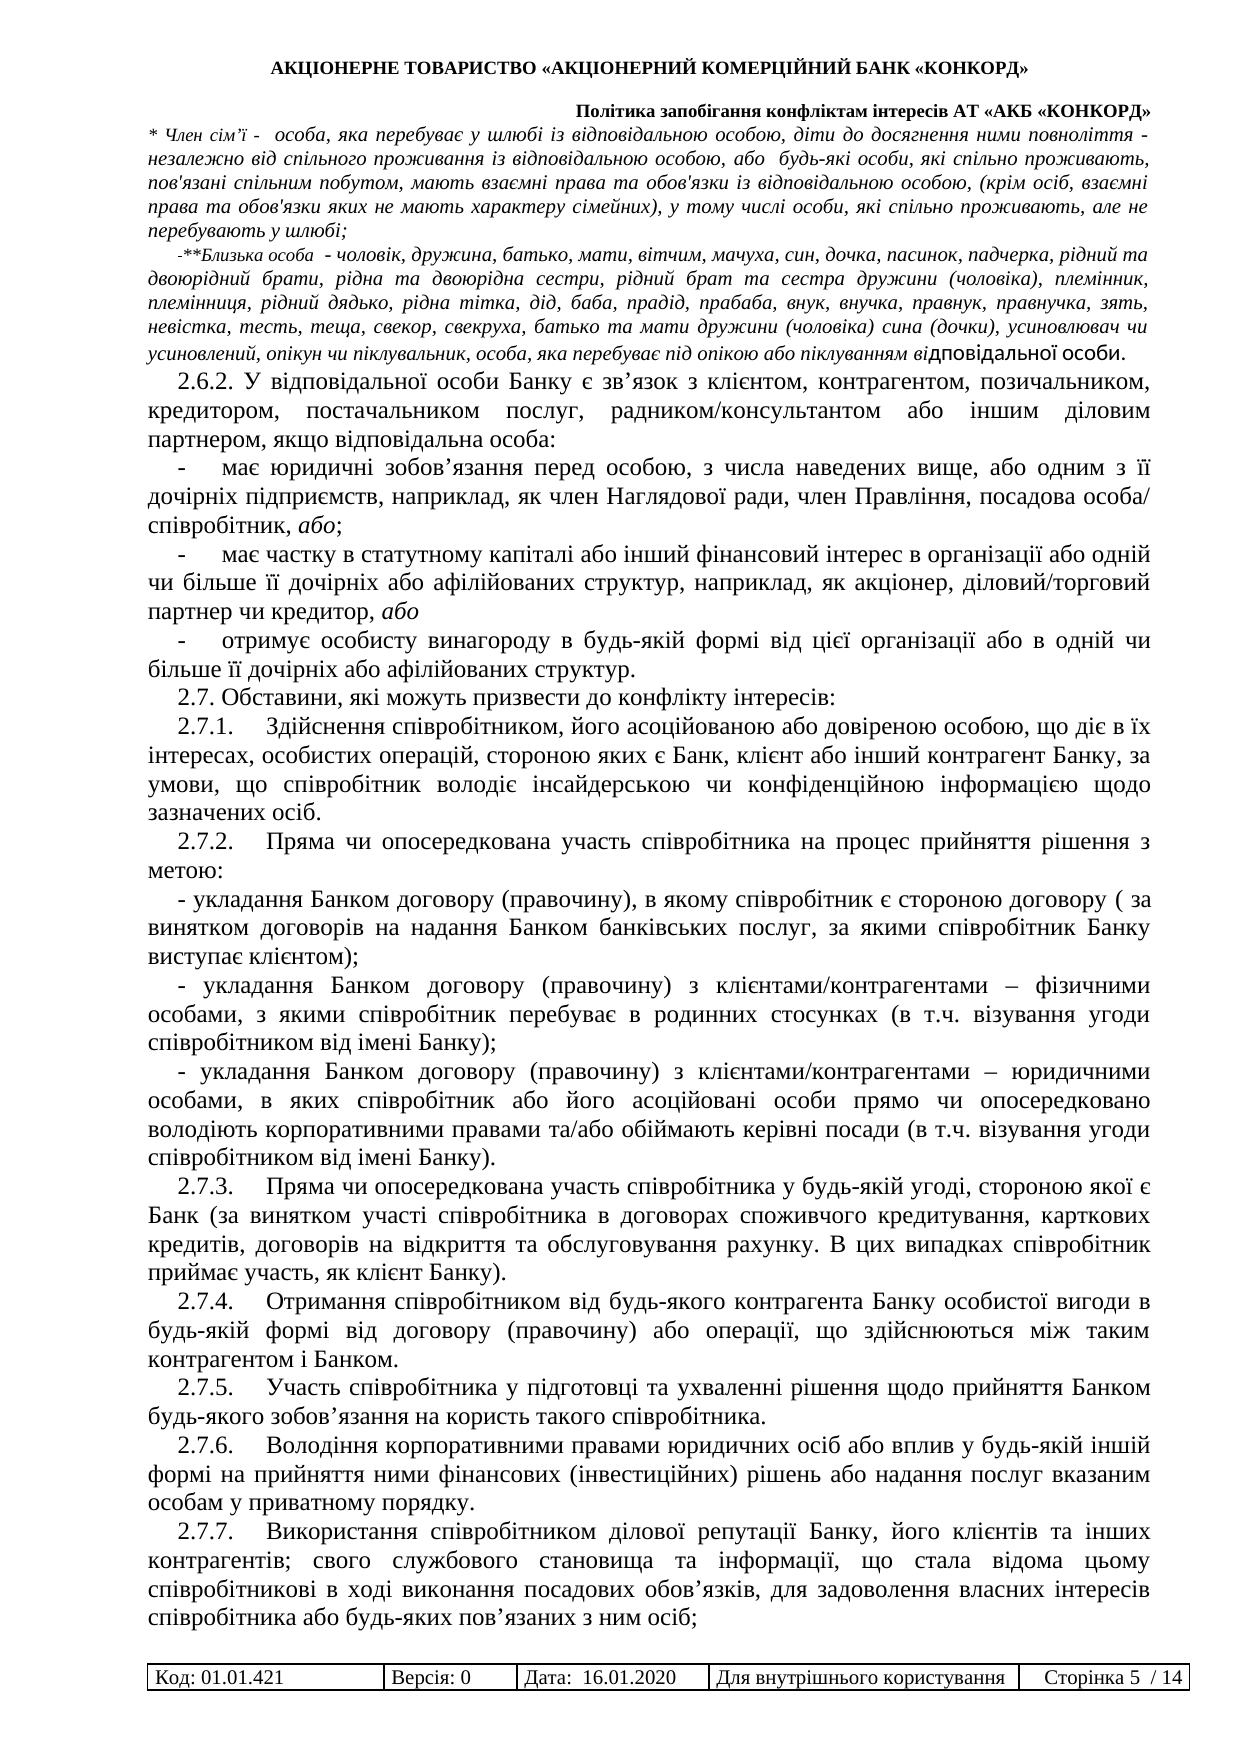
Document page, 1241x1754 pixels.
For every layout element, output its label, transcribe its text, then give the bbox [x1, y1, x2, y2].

text - укладання Банком договору (правочину) з клієнтами/контрагентами – фізичними особами, з якими співробітник перебуває в родинних стосунках (в т.ч. візування угоди співробітником від імені Банку); [148, 970, 1152, 1056]
list Володіння корпоративними правами юридичних осіб або вплив у будь-якій іншій формі на прийняття ними фінансових (інвестиційних) рішень або надання послуг вказаним особам у приватному порядку. [148, 1430, 1152, 1516]
list 2.7. Обставини, які можуть призвести до конфлікту інтересів: [148, 682, 1152, 711]
list Здійснення співробітником, його асоційованою або довіреною особою, що діє в їх інтересах, особистих операцій, стороною яких є Банк, клієнт або інший контрагент Банку, за умови, що співробітник володіє інсайдерською чи конфіденційною інформацією щодо зазначених осіб. [148, 711, 1152, 826]
list має юридичні зобов’язання перед особою, з числа наведених вище, або одним з її дочірніх підприємств, наприклад, як член Наглядової ради, член Правління, посадова особа/ співробітник, або; [148, 452, 1152, 539]
list Пряма чи опосередкована участь співробітника на процес прийняття рішення з метою: [148, 826, 1152, 884]
text - укладання Банком договору (правочину) з клієнтами/контрагентами – юридичними особами, в яких співробітник або його асоційовані особи прямо чи опосередковано володіють корпоративними правами та/або обіймають керівні посади (в т.ч. візування угоди співробітником від імені Банку). [148, 1056, 1152, 1171]
list Пряма чи опосередкована участь співробітника у будь-якій угоді, стороною якої є Банк (за винятком участі співробітника в договорах споживчого кредитування, карткових кредитів, договорів на відкриття та обслуговування рахунку. В цих випадках співробітник приймає участь, як клієнт Банку). [148, 1171, 1152, 1286]
text - укладання Банком договору (правочину), в якому співробітник є стороною договору ( за винятком договорів на надання Банком банківських послуг, за якими співробітник Банку виступає клієнтом); [148, 884, 1152, 970]
list отримує особисту винагороду в будь-якій формі від цієї організації або в одній чи більше її дочірніх або афілійованих структур. [148, 625, 1152, 682]
text 2.6.2. У відповідальної особи Банку є зв’язок з клієнтом, контрагентом, позичальником, кредитором, постачальником послуг, радником/консультантом або іншим діловим партнером, якщо відповідальна особа: [148, 366, 1152, 452]
text * Член сім’ї - особа, яка перебуває у шлюбі із відповідальною особою, діти до досягнення ними повноліття - незалежно від спільного проживання із відповідальною особою, або будь-які особи, які спільно проживають, пов'язані спільним побутом, мають взаємні права та обов'язки із відповідальною особою, (крім осіб, взаємні права та обов'язки яких не мають характеру сімейних), у тому числі особи, які спільно проживають, але не перебувають у шлюбі; [148, 122, 1152, 242]
list Отримання співробітником від будь-якого контрагента Банку особистої вигоди в будь-якій формі від договору (правочину) або операції, що здійснюються між таким контрагентом і Банком. [148, 1286, 1152, 1372]
list має частку в статутному капіталі або інший фінансовий інтерес в організації або одній чи більше її дочірніх або афілійованих структур, наприклад, як акціонер, діловий/торговий партнер чи кредитор, або [148, 539, 1152, 625]
list Використання співробітником ділової репутації Банку, його клієнтів та інших контрагентів; свого службового становища та інформації, що стала відома цьому співробітникові в ході виконання посадових обов’язків, для задоволення власних інтересів співробітника або будь-яких пов’язаних з ним осіб; [148, 1516, 1152, 1631]
list Участь співробітника у підготовці та ухваленні рішення щодо прийняття Банком будь-якого зобов’язання на користь такого співробітника. [148, 1372, 1152, 1430]
text **Близька особа - чоловік, дружина, батько, мати, вітчим, мачуха, син, дочка, пасинок, падчерка, рідний та двоюрідний брати, рідна та двоюрідна сестри, рідний брат та сестра дружини (чоловіка), племінник, племінниця, рідний дядько, рідна тітка, дід, баба, прадід, прабаба, внук, внучка, правнук, правнучка, зять, невістка, тесть, теща, свекор, свекруха, батько та мати дружини (чоловіка) сина (дочки), усиновлювач чи усиновлений, опікун чи піклувальник, особа, яка перебуває під опікою або піклуванням відповідальної особи. [148, 242, 1152, 366]
